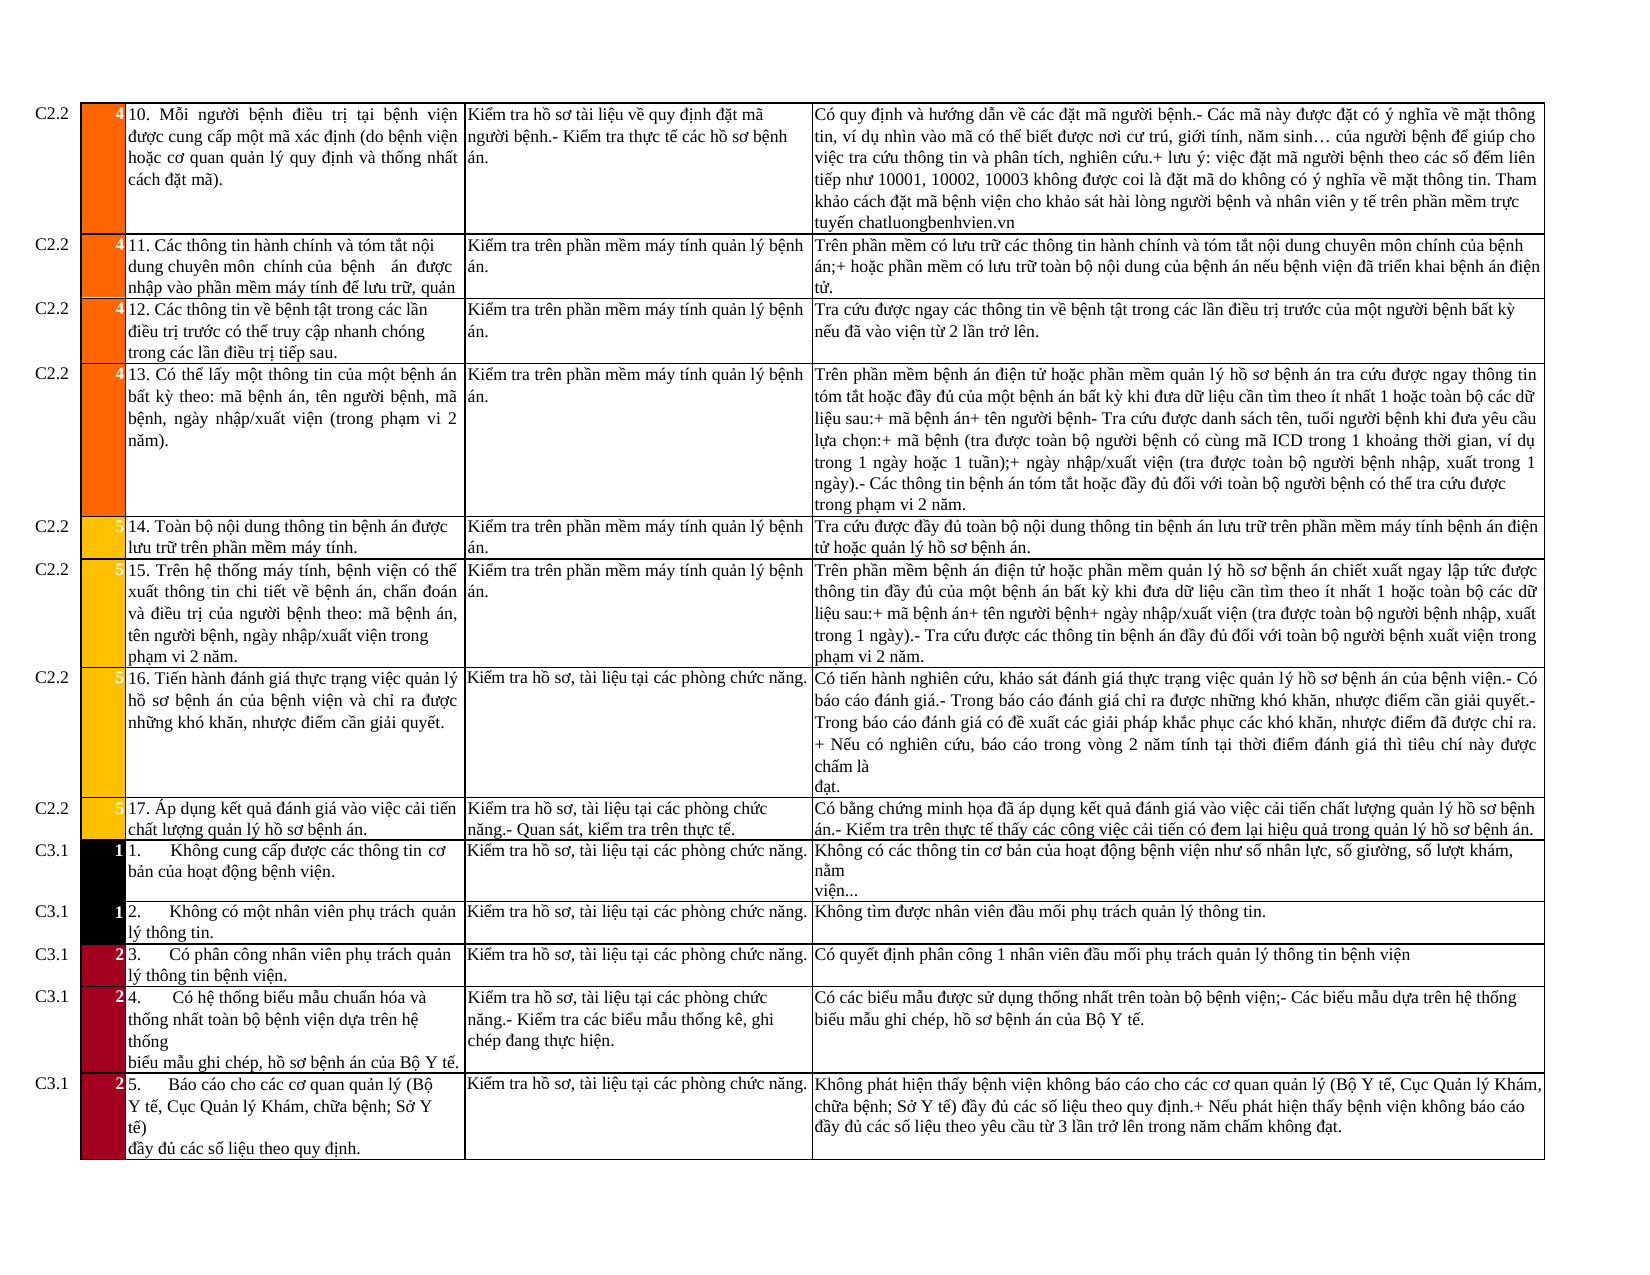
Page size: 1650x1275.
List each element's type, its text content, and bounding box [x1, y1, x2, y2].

table_cell Trên phần mềm bệnh án điện tử hoặc phần mềm quản lý hồ sơ bệnh án chiết xuất ngay lập tức được thông tin đầy đủ của một bệnh án bất kỳ khi đưa dữ liệu cần tìm theo ít nhất 1 hoặc toàn bộ các dữ liệu sau:+ mã bệnh án+ tên người bệnh+ ngày nhập/xuất viện (tra được toàn bộ người bệnh nhập, xuất trong 1 ngày).- Tra cứu được các thông tin bệnh án đầy đủ đối với toàn bộ người bệnh xuất viện trong phạm vi 2 năm. [813, 560, 1544, 667]
table_cell 2 [82, 1074, 125, 1159]
table_cell Có quy định và hướng dẫn về các đặt mã người bệnh.- Các mã này được đặt có ý nghĩa về mặt thông tin, ví dụ nhìn vào mã có thể biết được nơi cư trú, giới tính, năm sinh… của người bệnh để giúp cho việc tra cứu thông tin và phân tích, nghiên cứu.+ lưu ý: việc đặt mã người bệnh theo các số đếm liên tiếp như 10001, 10002, 10003 không được coi là đặt mã do không có ý nghĩa về mặt thông tin. Tham khảo cách đặt mã bệnh viện cho khảo sát hài lòng người bệnh và nhân viên y tế trên phần mềm trực tuyến chatluongbenhvien.vn [813, 104, 1544, 233]
table_cell 13. Có thể lấy một thông tin của một bệnh án bất kỳ theo: mã bệnh án, tên người bệnh, mã bệnh, ngày nhập/xuất viện (trong phạm vi 2 năm). [126, 364, 464, 516]
table_cell C2.2 [14, 516, 80, 558]
table_cell Kiểm tra hồ sơ, tài liệu tại các phòng chức năng. [466, 1074, 812, 1159]
table_cell 2 [82, 945, 125, 986]
table_cell Kiểm tra hồ sơ, tài liệu tại các phòng chức năng. [466, 945, 812, 986]
table_cell 5 [82, 798, 125, 839]
table_cell C2.2 [14, 233, 80, 297]
table_cell C3.1 [14, 986, 80, 1072]
table_cell 5 [82, 560, 125, 667]
table_cell 4. Có hệ thống biểu mẫu chuẩn hóa và thống nhất toàn bộ bệnh viện dựa trên hệ thống biểu mẫu ghi chép, hồ sơ bệnh án của Bộ Y tế. [126, 987, 464, 1072]
table_cell Không phát hiện thấy bệnh viện không báo cáo cho các cơ quan quản lý (Bộ Y tế, Cục Quản lý Khám, chữa bệnh; Sở Y tế) đầy đủ các số liệu theo quy định.+ Nếu phát hiện thấy bệnh viện không báo cáo đầy đủ các số liệu theo yêu cầu từ 3 lần trở lên trong năm chấm không đạt. [813, 1074, 1544, 1159]
table_cell Không tìm được nhân viên đầu mối phụ trách quản lý thông tin. [813, 902, 1544, 943]
table_cell Trên phần mềm bệnh án điện tử hoặc phần mềm quản lý hồ sơ bệnh án tra cứu được ngay thông tin tóm tắt hoặc đầy đủ của một bệnh án bất kỳ khi đưa dữ liệu cần tìm theo ít nhất 1 hoặc toàn bộ các dữ liệu sau:+ mã bệnh án+ tên người bệnh- Tra cứu được danh sách tên, tuổi người bệnh khi đưa yêu cầu lựa chọn:+ mã bệnh (tra được toàn bộ người bệnh có cùng mã ICD trong 1 khoảng thời gian, ví dụ trong 1 ngày hoặc 1 tuần);+ ngày nhập/xuất viện (tra được toàn bộ người bệnh nhập, xuất trong 1 ngày).- Các thông tin bệnh án tóm tắt hoặc đầy đủ đối với toàn bộ người bệnh có thể tra cứu được trong phạm vi 2 năm. [813, 364, 1544, 516]
table_cell C3.1 [14, 943, 80, 986]
table_cell 2 [82, 987, 125, 1072]
table_cell 1 [82, 901, 125, 943]
table_cell 4 [82, 104, 125, 233]
table_cell Kiểm tra hồ sơ tài liệu về quy định đặt mã người bệnh.- Kiểm tra thực tế các hồ sơ bệnh án. [466, 104, 812, 233]
table_cell 4 [82, 299, 125, 362]
table_cell 1 [82, 841, 125, 901]
table_cell 14. Toàn bộ nội dung thông tin bệnh án được lưu trữ trên phần mềm máy tính. [126, 517, 464, 558]
table_cell Kiểm tra hồ sơ, tài liệu tại các phòng chức năng. [466, 902, 812, 943]
table_cell Kiểm tra trên phần mềm máy tính quản lý bệnh án. [466, 235, 812, 297]
table_cell 3. Có phân công nhân viên phụ trách quản lý thông tin bệnh viện. [126, 945, 464, 986]
table_cell C2.2 [14, 667, 80, 797]
table_cell Kiểm tra hồ sơ, tài liệu tại các phòng chức năng.- Quan sát, kiểm tra trên thực tế. [466, 798, 812, 839]
table_cell 1. Không cung cấp được các thông tin cơ bản của hoạt động bệnh viện. [126, 841, 464, 901]
table_cell 4 [82, 364, 125, 516]
table_cell Kiểm tra hồ sơ, tài liệu tại các phòng chức năng. [466, 841, 812, 901]
table_cell Kiểm tra trên phần mềm máy tính quản lý bệnh án. [466, 299, 812, 362]
table_cell 15. Trên hệ thống máy tính, bệnh viện có thể xuất thông tin chi tiết về bệnh án, chẩn đoán và điều trị của người bệnh theo: mã bệnh án, tên người bệnh, ngày nhập/xuất viện trong phạm vi 2 năm. [126, 560, 464, 667]
table_cell 16. Tiến hành đánh giá thực trạng việc quản lý hồ sơ bệnh án của bệnh viện và chỉ ra được những khó khăn, nhược điểm cần giải quyết. [126, 668, 464, 797]
table_cell Kiểm tra hồ sơ, tài liệu tại các phòng chức năng.- Kiểm tra các biểu mẫu thống kê, ghi chép đang thực hiện. [466, 987, 812, 1072]
table_cell 17. Áp dụng kết quả đánh giá vào việc cải tiến chất lượng quản lý hồ sơ bệnh án. [126, 798, 464, 839]
table_cell Tra cứu được đầy đủ toàn bộ nội dung thông tin bệnh án lưu trữ trên phần mềm máy tính bệnh án điện tử hoặc quản lý hồ sơ bệnh án. [813, 517, 1544, 558]
table_cell 5. Báo cáo cho các cơ quan quản lý (Bộ Y tế, Cục Quản lý Khám, chữa bệnh; Sở Y tế) đầy đủ các số liệu theo quy định. [126, 1074, 464, 1159]
table_cell C2.2 [14, 102, 80, 233]
table_cell C2.2 [14, 797, 80, 839]
table_cell 5 [82, 668, 125, 797]
table_cell C2.2 [14, 298, 80, 362]
table_cell Có bằng chứng minh họa đã áp dụng kết quả đánh giá vào việc cải tiến chất lượng quản lý hồ sơ bệnh án.- Kiểm tra trên thực tế thấy các công việc cải tiến có đem lại hiệu quả trong quản lý hồ sơ bệnh án. [813, 798, 1544, 839]
table_cell 10. Mỗi người bệnh điều trị tại bệnh viện được cung cấp một mã xác định (do bệnh viện hoặc cơ quan quản lý quy định và thống nhất cách đặt mã). [126, 104, 464, 233]
table_cell Có các biểu mẫu được sử dụng thống nhất trên toàn bộ bệnh viện;- Các biểu mẫu dựa trên hệ thống biểu mẫu ghi chép, hồ sơ bệnh án của Bộ Y tế. [813, 987, 1544, 1072]
table_cell 12. Các thông tin về bệnh tật trong các lần điều trị trước có thể truy cập nhanh chóng trong các lần điều trị tiếp sau. [126, 299, 464, 362]
table_cell C3.1 [14, 901, 80, 943]
table_cell C3.1 [14, 1072, 80, 1159]
table_cell 11. Các thông tin hành chính và tóm tắt nội dung chuyên môn chính của bệnh án được nhập vào phần mềm máy tính để lưu trữ, quản [126, 235, 464, 297]
table_cell C2.2 [14, 558, 80, 667]
table_cell 4 [82, 235, 125, 297]
table_cell Kiểm tra trên phần mềm máy tính quản lý bệnh án. [466, 517, 812, 558]
table_cell Có quyết định phân công 1 nhân viên đầu mối phụ trách quản lý thông tin bệnh viện [813, 945, 1544, 986]
table_cell Không có các thông tin cơ bản của hoạt động bệnh viện như số nhân lực, số giường, số lượt khám, nằm viện... [813, 841, 1544, 901]
table_cell Kiểm tra trên phần mềm máy tính quản lý bệnh án. [466, 560, 812, 667]
table_cell Trên phần mềm có lưu trữ các thông tin hành chính và tóm tắt nội dung chuyên môn chính của bệnh án;+ hoặc phần mềm có lưu trữ toàn bộ nội dung của bệnh án nếu bệnh viện đã triển khai bệnh án điện tử. [813, 235, 1544, 297]
table_cell Tra cứu được ngay các thông tin về bệnh tật trong các lần điều trị trước của một người bệnh bất kỳ nếu đã vào viện từ 2 lần trở lên. [813, 299, 1544, 362]
table_cell Kiểm tra trên phần mềm máy tính quản lý bệnh án. [466, 364, 812, 516]
table_cell C3.1 [14, 839, 80, 901]
table_cell 2. Không có một nhân viên phụ trách quản lý thông tin. [126, 902, 464, 943]
table_cell 5 [82, 517, 125, 558]
table_cell Có tiến hành nghiên cứu, khảo sát đánh giá thực trạng việc quản lý hồ sơ bệnh án của bệnh viện.- Có báo cáo đánh giá.- Trong báo cáo đánh giá chỉ ra được những khó khăn, nhược điểm cần giải quyết.- Trong báo cáo đánh giá có đề xuất các giải pháp khắc phục các khó khăn, nhược điểm đã được chỉ ra.+ Nếu có nghiên cứu, báo cáo trong vòng 2 năm tính tại thời điểm đánh giá thì tiêu chí này được chấm là đạt. [813, 668, 1544, 797]
table_cell Kiểm tra hồ sơ, tài liệu tại các phòng chức năng. [466, 668, 812, 797]
table_cell C2.2 [14, 362, 80, 516]
